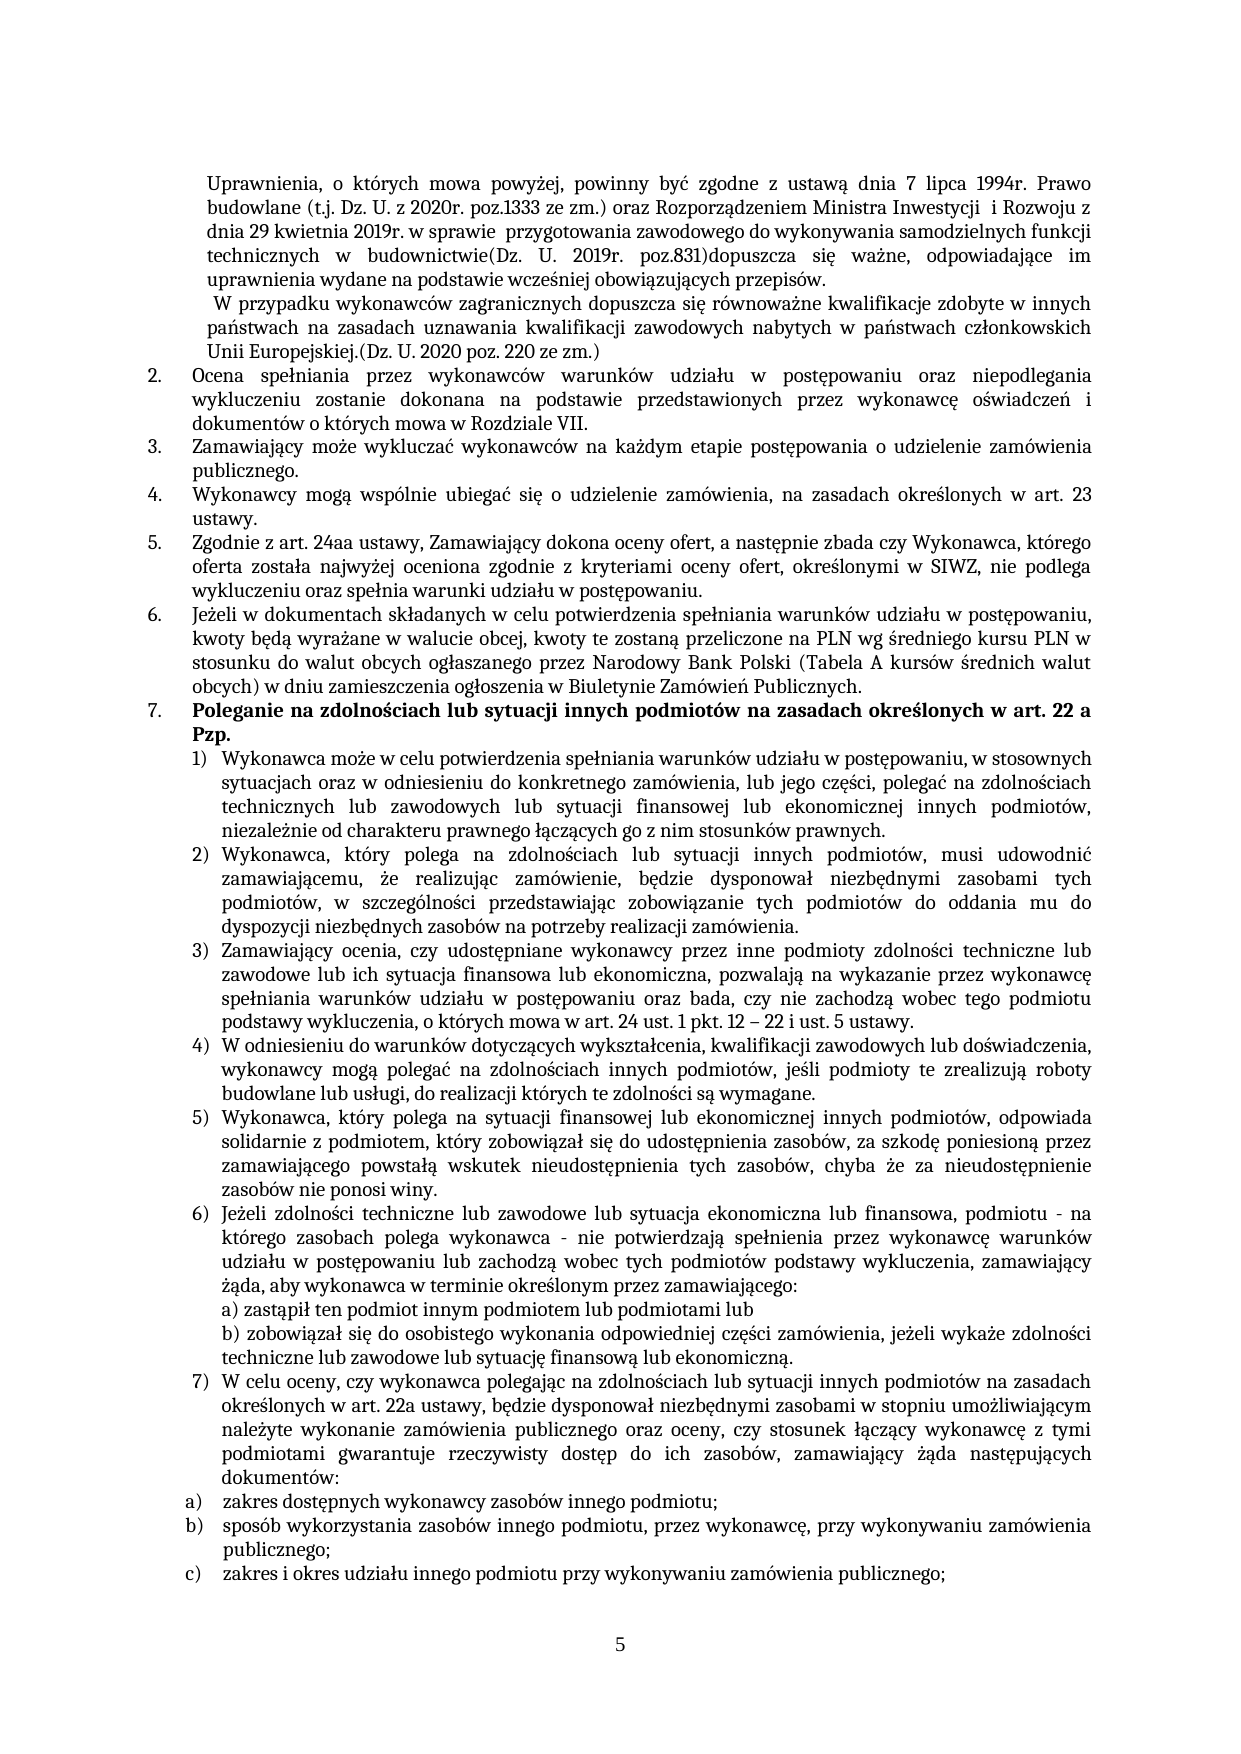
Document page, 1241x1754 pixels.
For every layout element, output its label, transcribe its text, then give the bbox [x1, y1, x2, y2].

list W celu oceny, czy wykonawca polegając na zdolnościach lub sytuacji innych podmiotów na zasadach określonych w art. 22a ustawy, będzie dysponował niezbędnymi zasobami w stopniu umożliwiającym należyte wykonanie zamówienia publicznego oraz oceny, czy stosunek łączący wykonawcę z tymi podmiotami gwarantuje rzeczywisty dostęp do ich zasobów, zamawiający żąda następujących dokumentów: [192, 1369, 1093, 1489]
list Zgodnie z art. 24aa ustawy, Zamawiający dokona oceny ofert, a następnie zbada czy Wykonawca, którego oferta została najwyżej oceniona zgodnie z kryteriami oceny ofert, określonymi w SIWZ, nie podlega wykluczeniu oraz spełnia warunki udziału w postępowaniu. [148, 531, 1093, 603]
list Poleganie na zdolnościach lub sytuacji innych podmiotów na zasadach określonych w art. 22 a Pzp. [148, 699, 1093, 747]
list b) zobowiązał się do osobistego wykonania odpowiedniej części zamówienia, jeżeli wykaże zdolności techniczne lub zawodowe lub sytuację finansową lub ekonomiczną. [221, 1322, 1093, 1369]
list Jeżeli zdolności techniczne lub zawodowe lub sytuacja ekonomiczna lub finansowa, podmiotu - na którego zasobach polega wykonawca - nie potwierdzają spełnienia przez wykonawcę warunków udziału w postępowaniu lub zachodzą wobec tych podmiotów podstawy wykluczenia, zamawiający żąda, aby wykonawca w terminie określonym przez zamawiającego: [192, 1202, 1093, 1298]
list Ocena spełniania przez wykonawców warunków udziału w postępowaniu oraz niepodlegania wykluczeniu zostanie dokonana na podstawie przedstawionych przez wykonawcę oświadczeń i dokumentów o których mowa w Rozdziale VII. [148, 363, 1093, 435]
list W odniesieniu do warunków dotyczących wykształcenia, kwalifikacji zawodowych lub doświadczenia, wykonawcy mogą polegać na zdolnościach innych podmiotów, jeśli podmioty te zrealizują roboty budowlane lub usługi, do realizacji których te zdolności są wymagane. [192, 1034, 1093, 1106]
list Zamawiający może wykluczać wykonawców na każdym etapie postępowania o udzielenie zamówienia publicznego. [148, 435, 1093, 483]
list Wykonawca, który polega na sytuacji finansowej lub ekonomicznej innych podmiotów, odpowiada solidarnie z podmiotem, który zobowiązał się do udostępnienia zasobów, za szkodę poniesioną przez zamawiającego powstałą wskutek nieudostępnienia tych zasobów, chyba że za nieudostępnienie zasobów nie ponosi winy. [192, 1106, 1093, 1202]
text W przypadku wykonawców zagranicznych dopuszcza się równoważne kwalifikacje zdobyte w innych państwach na zasadach uznawania kwalifikacji zawodowych nabytych w państwach członkowskich Unii Europejskiej.(Dz. U. 2020 poz. 220 ze zm.) [207, 291, 1093, 363]
list Jeżeli w dokumentach składanych w celu potwierdzenia spełniania warunków udziału w postępowaniu, kwoty będą wyrażane w walucie obcej, kwoty te zostaną przeliczone na PLN wg średniego kursu PLN w stosunku do walut obcych ogłaszanego przez Narodowy Bank Polski (Tabela A kursów średnich walut obcych) w dniu zamieszczenia ogłoszenia w Biuletynie Zamówień Publicznych. [148, 603, 1093, 699]
list Zamawiający ocenia, czy udostępniane wykonawcy przez inne podmioty zdolności techniczne lub zawodowe lub ich sytuacja finansowa lub ekonomiczna, pozwalają na wykazanie przez wykonawcę spełniania warunków udziału w postępowaniu oraz bada, czy nie zachodzą wobec tego podmiotu podstawy wykluczenia, o których mowa w art. 24 ust. 1 pkt. 12 – 22 i ust. 5 ustawy. [192, 938, 1093, 1034]
text Uprawnienia, o których mowa powyżej, powinny być zgodne z ustawą dnia 7 lipca 1994r. Prawo budowlane (t.j. Dz. U. z 2020r. poz.1333 ze zm.) oraz Rozporządzeniem Ministra Inwestycji i Rozwoju z dnia 29 kwietnia 2019r. w sprawie przygotowania zawodowego do wykonywania samodzielnych funkcji technicznych w budownictwie(Dz. U. 2019r. poz.831)dopuszcza się ważne, odpowiadające im uprawnienia wydane na podstawie wcześniej obowiązujących przepisów. [207, 172, 1093, 291]
list a) zastąpił ten podmiot innym podmiotem lub podmiotami lub [221, 1298, 1093, 1322]
list Wykonawca może w celu potwierdzenia spełniania warunków udziału w postępowaniu, w stosownych sytuacjach oraz w odniesieniu do konkretnego zamówienia, lub jego części, polegać na zdolnościach technicznych lub zawodowych lub sytuacji finansowej lub ekonomicznej innych podmiotów, niezależnie od charakteru prawnego łączących go z nim stosunków prawnych. [192, 747, 1093, 842]
list zakres i okres udziału innego podmiotu przy wykonywaniu zamówienia publicznego; [185, 1561, 1093, 1585]
list Wykonawcy mogą wspólnie ubiegać się o udzielenie zamówienia, na zasadach określonych w art. 23 ustawy. [148, 483, 1093, 531]
list sposób wykorzystania zasobów innego podmiotu, przez wykonawcę, przy wykonywaniu zamówienia publicznego; [185, 1513, 1093, 1561]
list zakres dostępnych wykonawcy zasobów innego podmiotu; [185, 1489, 1093, 1513]
list Wykonawca, który polega na zdolnościach lub sytuacji innych podmiotów, musi udowodnić zamawiającemu, że realizując zamówienie, będzie dysponował niezbędnymi zasobami tych podmiotów, w szczególności przedstawiając zobowiązanie tych podmiotów do oddania mu do dyspozycji niezbędnych zasobów na potrzeby realizacji zamówienia. [192, 842, 1093, 938]
